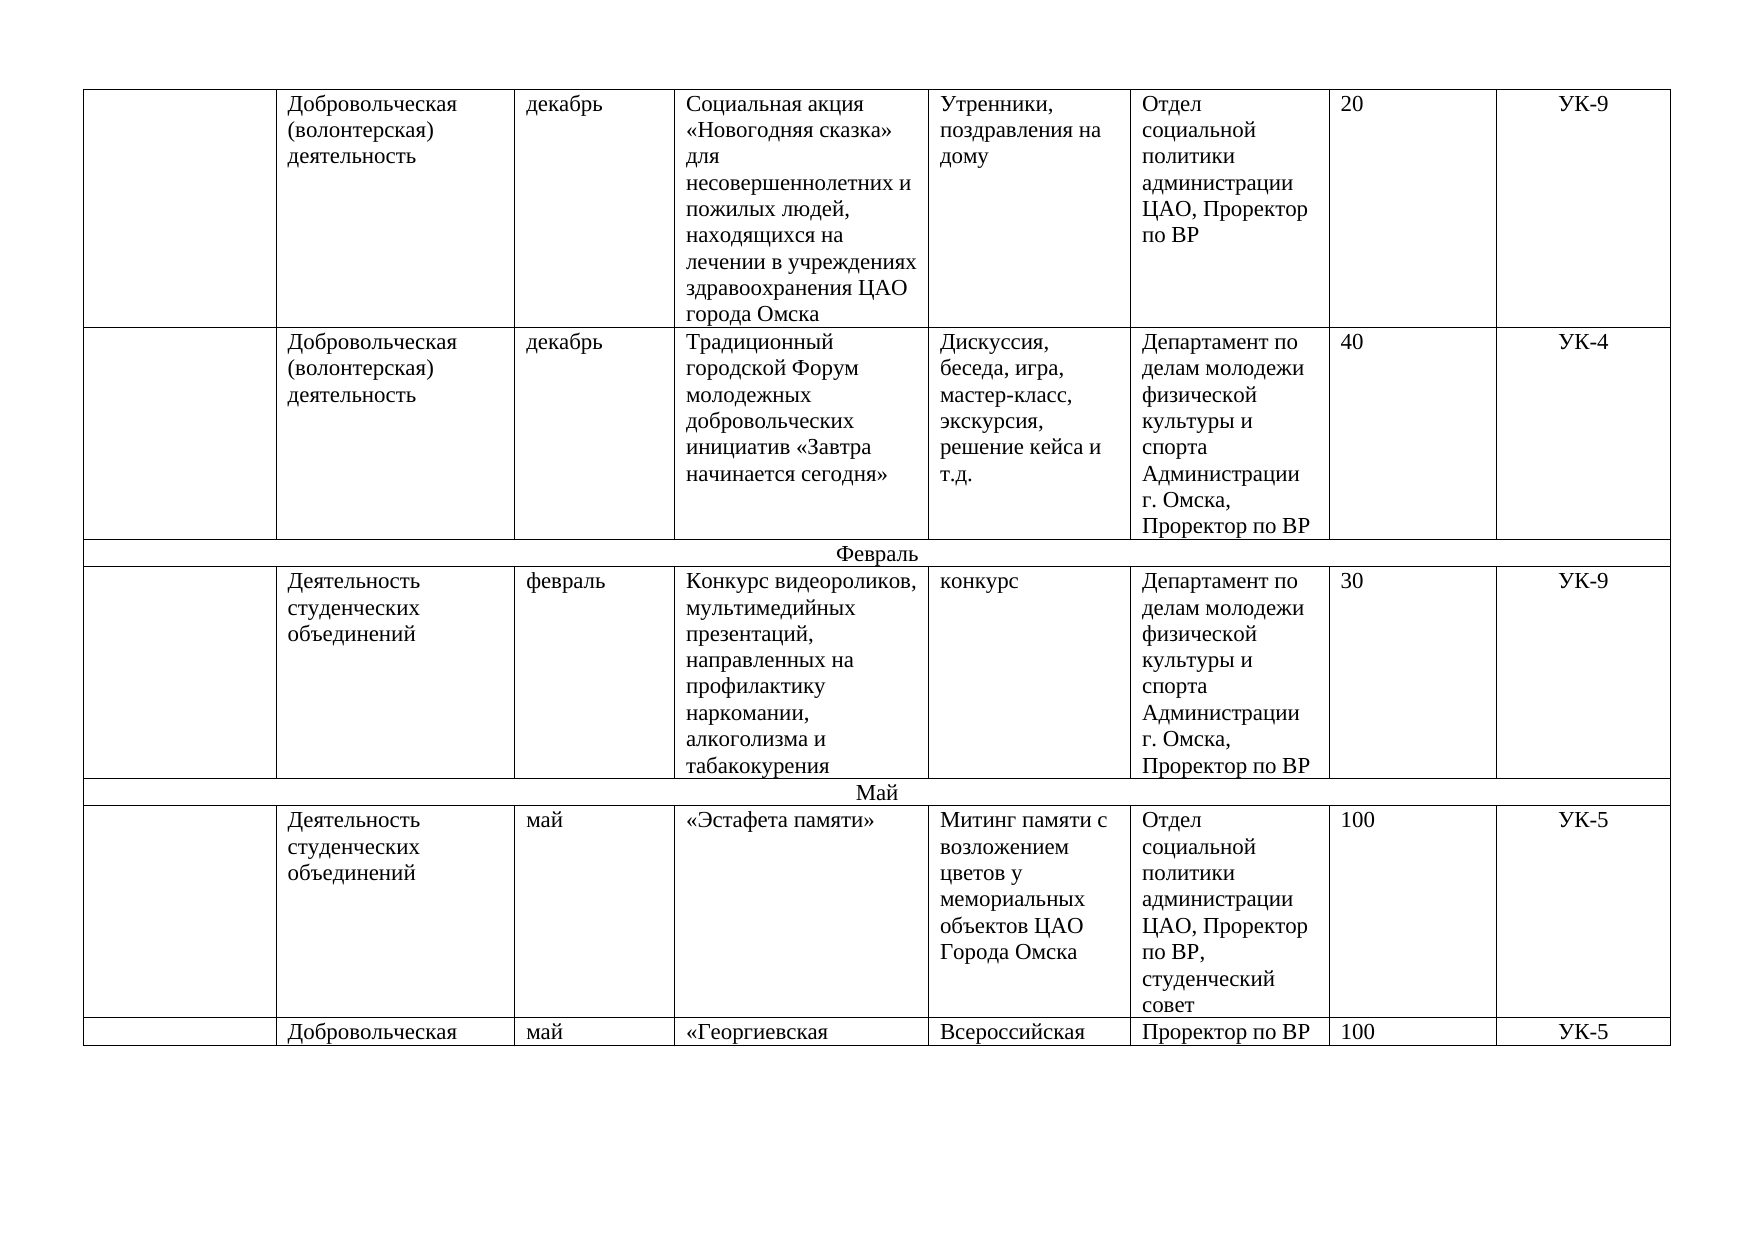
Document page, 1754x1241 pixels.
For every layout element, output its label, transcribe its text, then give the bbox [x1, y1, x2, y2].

table_cell Деятельность студенческих объединений [277, 806, 514, 1017]
table_cell [84, 806, 276, 1017]
table_cell УК-5 [1497, 806, 1670, 1017]
table_cell Добровольческая (волонтерская) деятельность [277, 328, 514, 539]
table_cell декабрь [515, 90, 674, 327]
table_cell Отдел социальной политики администрации ЦАО, Проректор по ВР, студенческий совет [1131, 806, 1329, 1017]
table_cell конкурс [929, 567, 1130, 778]
table_cell декабрь [515, 328, 674, 539]
table_cell 30 [1330, 567, 1496, 778]
table_cell Май [84, 779, 1670, 805]
table_cell УК-5 [1497, 1018, 1670, 1045]
table_cell Отдел социальной политики администрации ЦАО, Проректор по ВР [1131, 90, 1329, 327]
table_cell Митинг памяти с возложением цветов у мемориальных объектов ЦАО Города Омска [929, 806, 1130, 1017]
table_cell Всероссийская акция [929, 1018, 1130, 1045]
table_cell [84, 90, 276, 327]
table_cell 40 [1330, 328, 1496, 539]
table_cell Февраль [84, 540, 1670, 566]
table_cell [277, 1018, 514, 1045]
table_cell Департамент по делам молодежи физической культуры и спорта Администрации г. Омска, Проректор по ВР [1131, 567, 1329, 778]
table_cell 100 [1330, 1018, 1496, 1045]
table_cell февраль [515, 567, 674, 778]
table_cell Конкурс видеороликов, мультимедийных презентаций, направленных на профилактику наркомании, алкоголизма и табакокурения [675, 567, 928, 778]
table_cell УК-4 [1497, 328, 1670, 539]
table_cell Социальная акция «Новогодняя сказка» для несовершеннолетних и пожилых людей, находящихся на лечении в учреждениях здравоохранения ЦАО города Омска [675, 90, 928, 327]
table_cell УК-9 [1497, 90, 1670, 327]
table_cell май [515, 1018, 674, 1045]
table_cell Утренники, поздравления на дому [929, 90, 1130, 327]
table_cell [84, 567, 276, 778]
table_cell 100 [1330, 806, 1496, 1017]
table_cell Департамент по делам молодежи физической культуры и спорта Администрации г. Омска, Проректор по ВР [1131, 328, 1329, 539]
table_cell Дискуссия, беседа, игра, мастер-класс, экскурсия, решение кейса и т.д. [929, 328, 1130, 539]
table_cell Традиционный городской Форум молодежных добровольческих инициатив «Завтра начинается сегодня» [675, 328, 928, 539]
table_cell 20 [1330, 90, 1496, 327]
table_cell май [515, 806, 674, 1017]
table_cell [84, 328, 276, 539]
table_cell Проректор по ВР [1131, 1018, 1329, 1045]
table_cell [84, 1018, 276, 1045]
table_cell Добровольческая (волонтерская) деятельность [277, 90, 514, 327]
table_cell Деятельность студенческих объединений [277, 567, 514, 778]
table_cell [675, 1018, 928, 1045]
table_cell УК-9 [1497, 567, 1670, 778]
table_cell «Эстафета памяти» [675, 806, 928, 1017]
